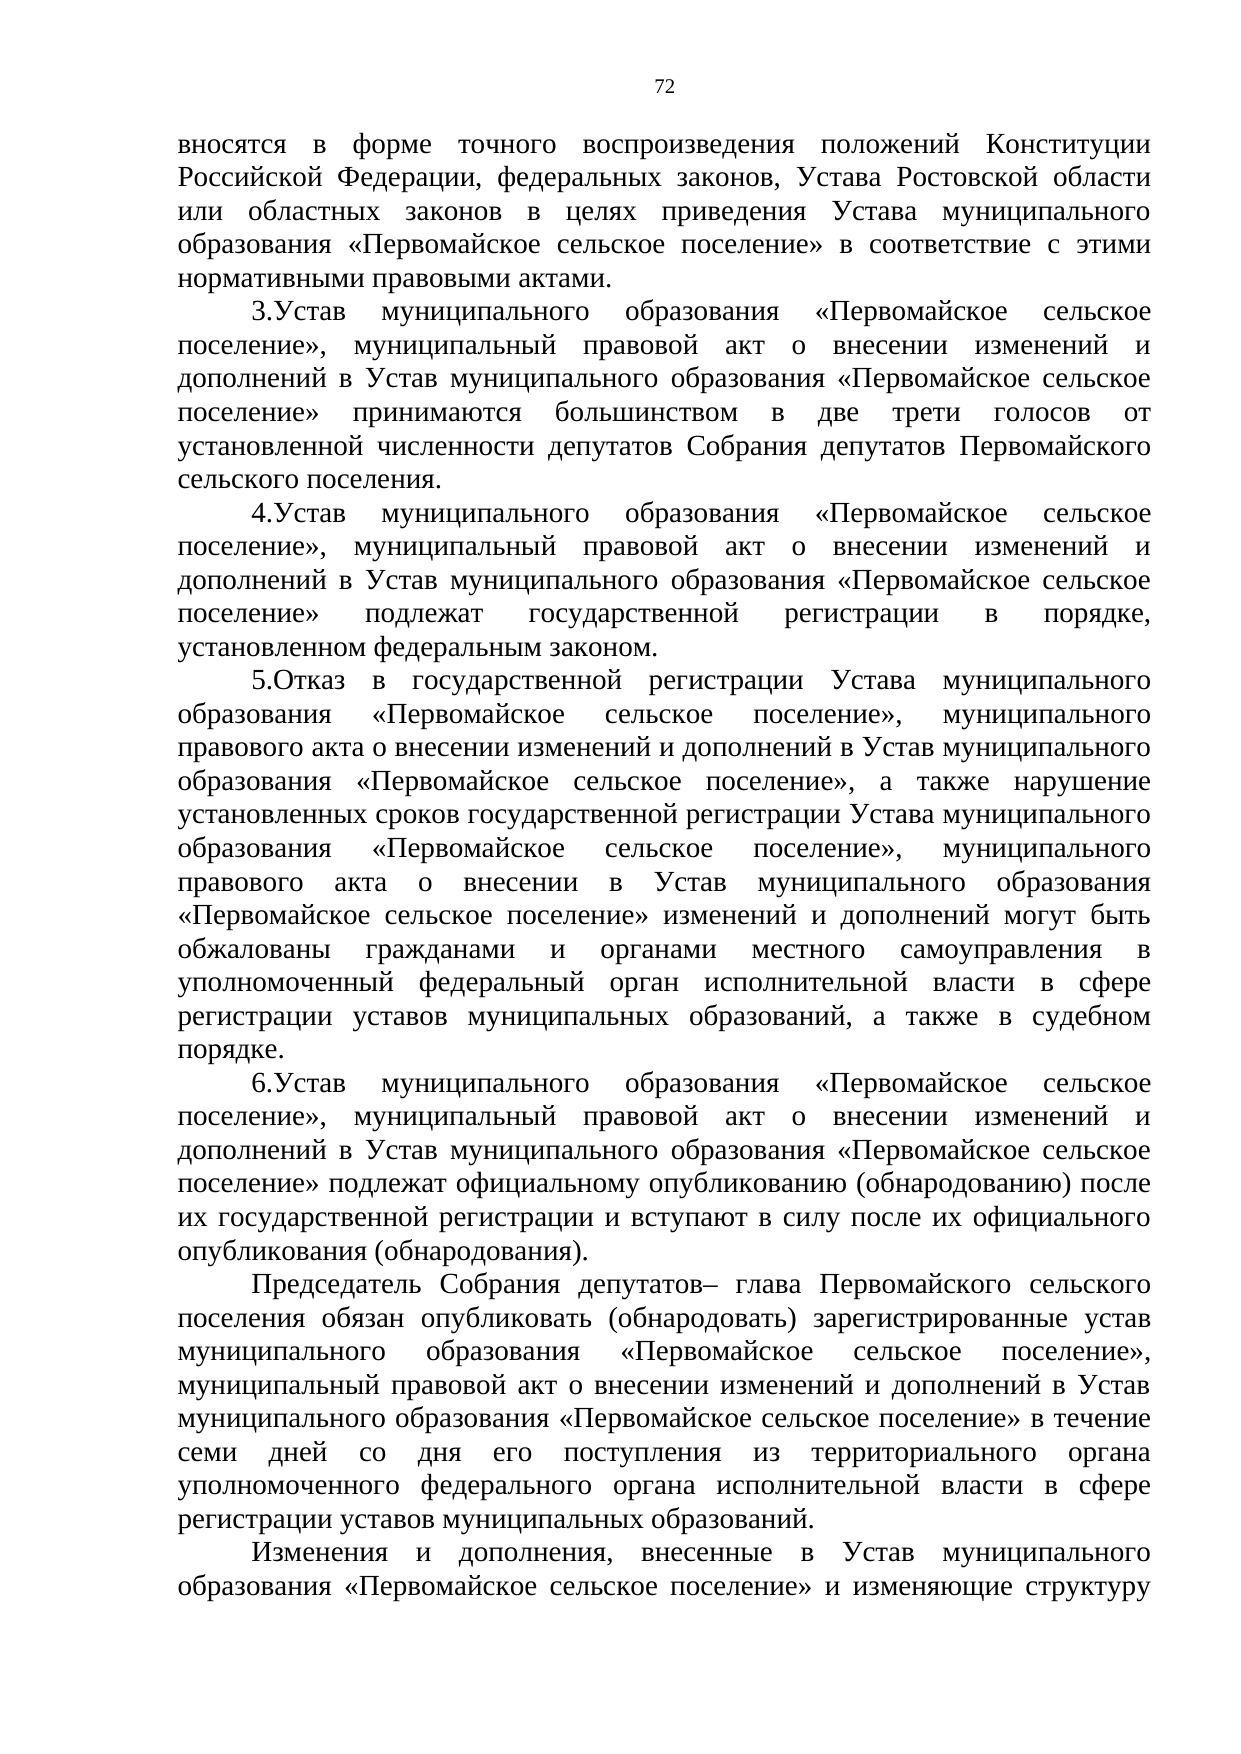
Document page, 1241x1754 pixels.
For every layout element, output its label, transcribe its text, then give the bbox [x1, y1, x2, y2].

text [177, 126, 1152, 293]
text Председатель Собрания депутатов– глава Первомайского сельского поселения обязан опубликовать (обнародовать) зарегистрированные устав муниципального образования «Первомайское сельское поселение», муниципальный правовой акт о внесении изменений и дополнений в Устав муниципального образования «Первомайское сельское поселение» в течение семи дней со дня его поступления из территориального органа уполномоченного федерального органа исполнительной власти в сфере регистрации уставов муниципальных образований. [177, 1266, 1152, 1534]
text 6.Устав муниципального образования «Первомайское сельское поселение», муниципальный правовой акт о внесении изменений и дополнений в Устав муниципального образования «Первомайское сельское поселение» подлежат официальному опубликованию (обнародованию) после их государственной регистрации и вступают в силу после их официального опубликования (обнародования). [177, 1065, 1152, 1266]
text 4.Устав муниципального образования «Первомайское сельское поселение», муниципальный правовой акт о внесении изменений и дополнений в Устав муниципального образования «Первомайское сельское поселение» подлежат государственной регистрации в порядке, установленном федеральным законом. [177, 495, 1152, 662]
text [177, 1534, 1152, 1602]
text 5.Отказ в государственной регистрации Устава муниципального образования «Первомайское сельское поселение», муниципального правового акта о внесении изменений и дополнений в Устав муниципального образования «Первомайское сельское поселение», а также нарушение установленных сроков государственной регистрации Устава муниципального образования «Первомайское сельское поселение», муниципального правового акта о внесении в Устав муниципального образования «Первомайское сельское поселение» изменений и дополнений могут быть обжалованы гражданами и органами местного самоуправления в уполномоченный федеральный орган исполнительной власти в сфере регистрации уставов муниципальных образований, а также в судебном порядке. [177, 662, 1152, 1065]
text 3.Устав муниципального образования «Первомайское сельское поселение», муниципальный правовой акт о внесении изменений и дополнений в Устав муниципального образования «Первомайское сельское поселение» принимаются большинством в две трети голосов от установленной численности депутатов Собрания депутатов Первомайского сельского поселения. [177, 293, 1152, 495]
